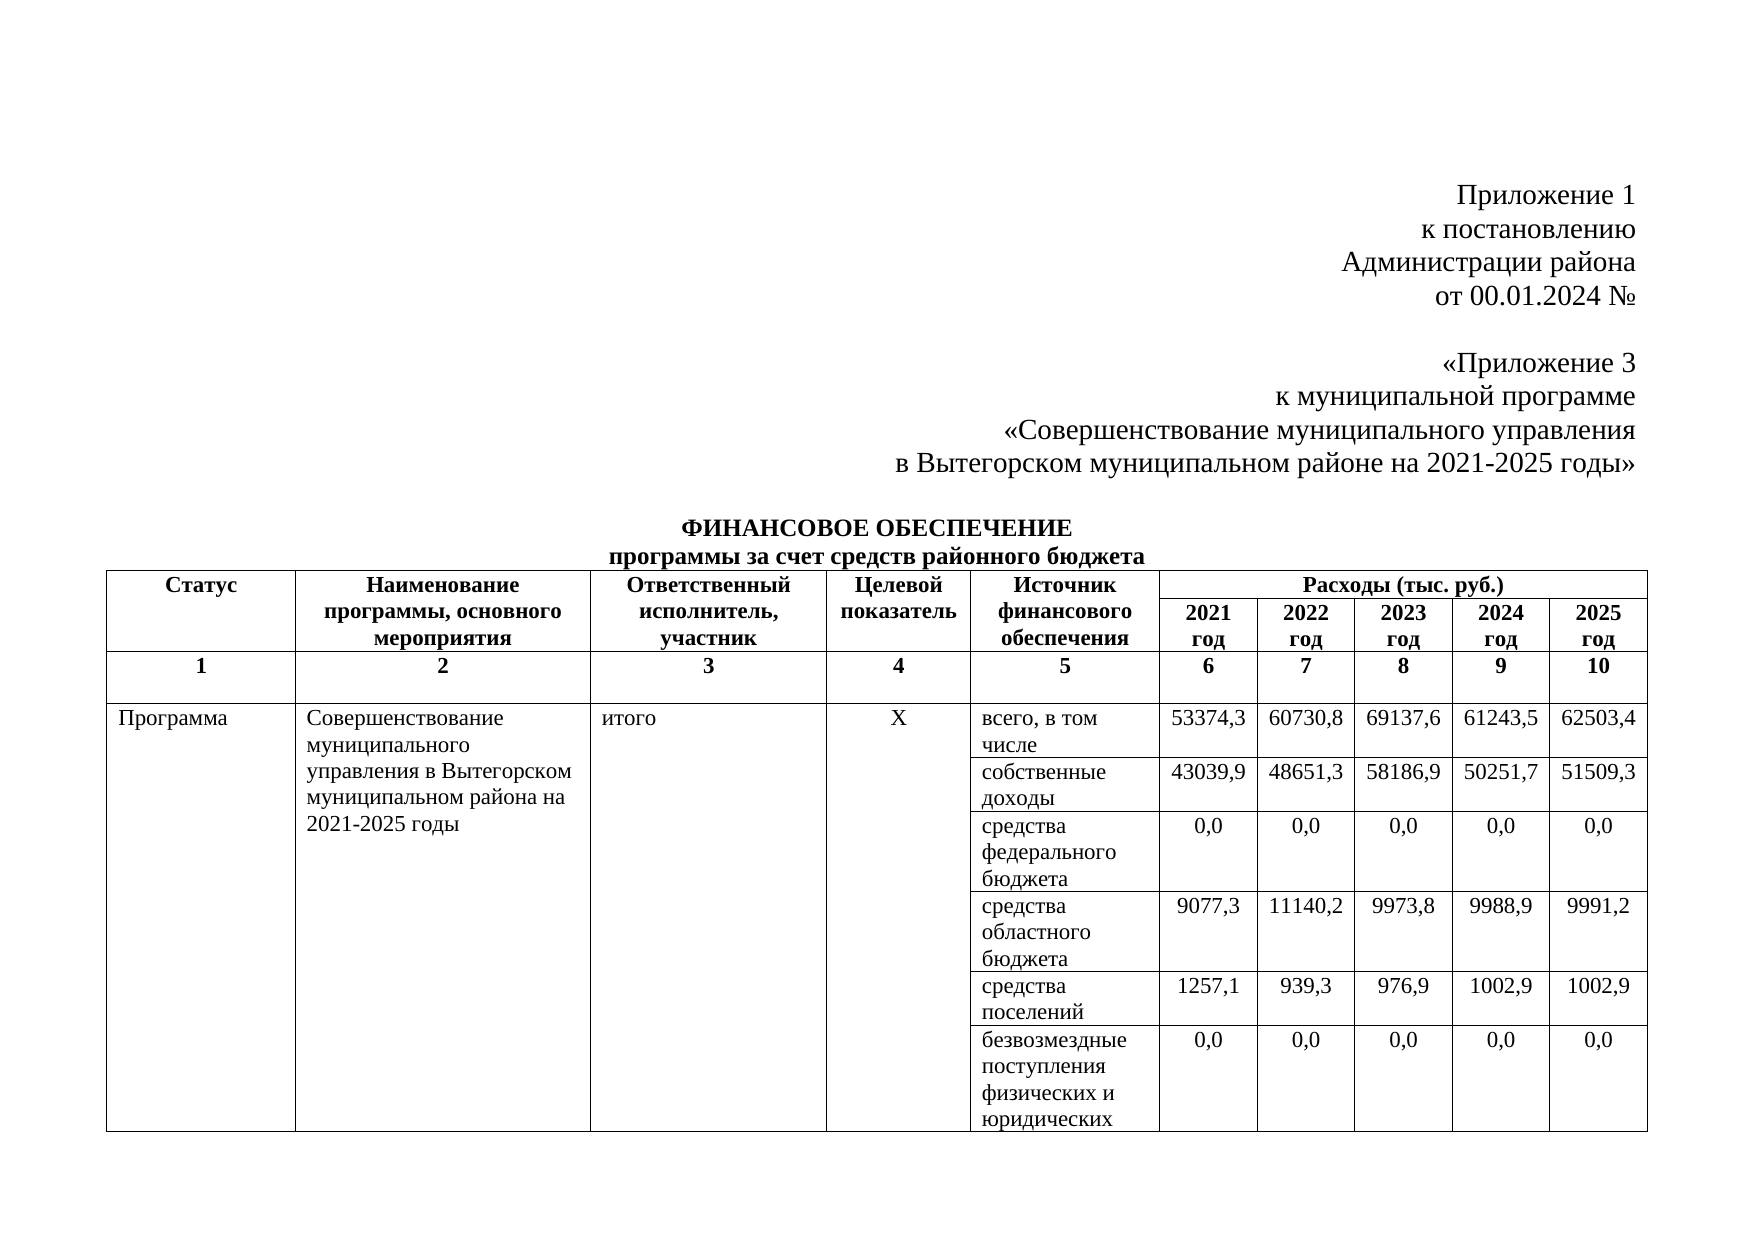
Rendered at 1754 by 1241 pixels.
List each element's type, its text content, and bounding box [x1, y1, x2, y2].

table_cell 1257,1 [1160, 972, 1257, 1025]
table_cell 6 [1160, 652, 1257, 703]
table_cell 51509,3 [1550, 758, 1647, 811]
table_header Источник финансового обеспечения [971, 571, 1159, 651]
table_cell 61243,5 [1453, 704, 1549, 757]
table_cell 7 [1258, 652, 1354, 703]
table_cell 976,9 [1355, 972, 1452, 1025]
table_cell 2023 год [1355, 599, 1452, 651]
text к муниципальной программе [118, 378, 1636, 412]
table_cell 69137,6 [1355, 704, 1452, 757]
text в Вытегорском муниципальном районе на 2021-2025 годы» [118, 446, 1636, 479]
table_cell 939,3 [1258, 972, 1354, 1025]
table_cell 9973,8 [1355, 892, 1452, 971]
table_cell 48651,3 [1258, 758, 1354, 811]
table_cell Программа [107, 704, 295, 1131]
table_cell 10 [1550, 652, 1647, 703]
table_cell 50251,7 [1453, 758, 1549, 811]
table_cell 2024 год [1453, 599, 1549, 651]
table_cell 9991,2 [1550, 892, 1647, 971]
table_cell 0,0 [1550, 1026, 1647, 1131]
table_cell 9 [1453, 652, 1549, 703]
table_cell 4 [827, 652, 970, 703]
table_cell 2025 год [1550, 599, 1647, 651]
table_header Целевой показатель [827, 571, 970, 651]
table_cell 1002,9 [1453, 972, 1549, 1025]
text от 00.01.2024 № [118, 278, 1636, 311]
table_cell 0,0 [1550, 812, 1647, 891]
table_cell 9077,3 [1160, 892, 1257, 971]
table_cell 0,0 [1453, 1026, 1549, 1131]
table_cell 0,0 [1258, 1026, 1354, 1131]
table_header Статус [107, 571, 295, 651]
table_cell 0,0 [1355, 1026, 1452, 1131]
table_cell 1002,9 [1550, 972, 1647, 1025]
table_cell 11140,2 [1258, 892, 1354, 971]
table_cell Совершенствование муниципального управления в Вытегорском муниципальном района на 2021-2025 годы [296, 704, 590, 1131]
table_cell средства областного бюджета [971, 892, 1159, 971]
text Администрации района [118, 244, 1636, 278]
table_cell средства федерального бюджета [971, 812, 1159, 891]
table_cell 2 [296, 652, 590, 703]
text «Совершенствование муниципального управления [118, 412, 1636, 446]
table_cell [971, 1026, 1159, 1131]
table_cell 2022 год [1258, 599, 1354, 651]
text к постановлению [118, 211, 1636, 244]
table_cell 0,0 [1355, 812, 1452, 891]
text Приложение 1 [118, 177, 1636, 211]
table_header Наименование программы, основного мероприятия [296, 571, 590, 651]
table_cell 0,0 [1258, 812, 1354, 891]
table_cell 0,0 [1453, 812, 1549, 891]
table_cell 60730,8 [1258, 704, 1354, 757]
table_cell Х [827, 704, 970, 1131]
table_cell 9988,9 [1453, 892, 1549, 971]
text Финансовое обеспечение [118, 513, 1636, 541]
table_cell 8 [1355, 652, 1452, 703]
table_header Ответственный исполнитель, участник [591, 571, 826, 651]
table_cell 53374,3 [1160, 704, 1257, 757]
table_cell средства поселений [971, 972, 1159, 1025]
text «Приложение 3 [118, 345, 1636, 378]
table_cell 62503,4 [1550, 704, 1647, 757]
table_cell 43039,9 [1160, 758, 1257, 811]
table_cell всего, в том числе [971, 704, 1159, 757]
table_cell 1 [107, 652, 295, 703]
text программы за счет средств районного бюджета [118, 541, 1636, 570]
table_cell 2021 год [1160, 599, 1257, 651]
table_cell 3 [591, 652, 826, 703]
table_header Расходы (тыс. руб.) [1160, 571, 1647, 597]
table_cell 5 [971, 652, 1159, 703]
table_cell 0,0 [1160, 1026, 1257, 1131]
table_cell 0,0 [1160, 812, 1257, 891]
table_cell собственные доходы [971, 758, 1159, 811]
table_cell 58186,9 [1355, 758, 1452, 811]
table_cell итого [591, 704, 826, 1131]
